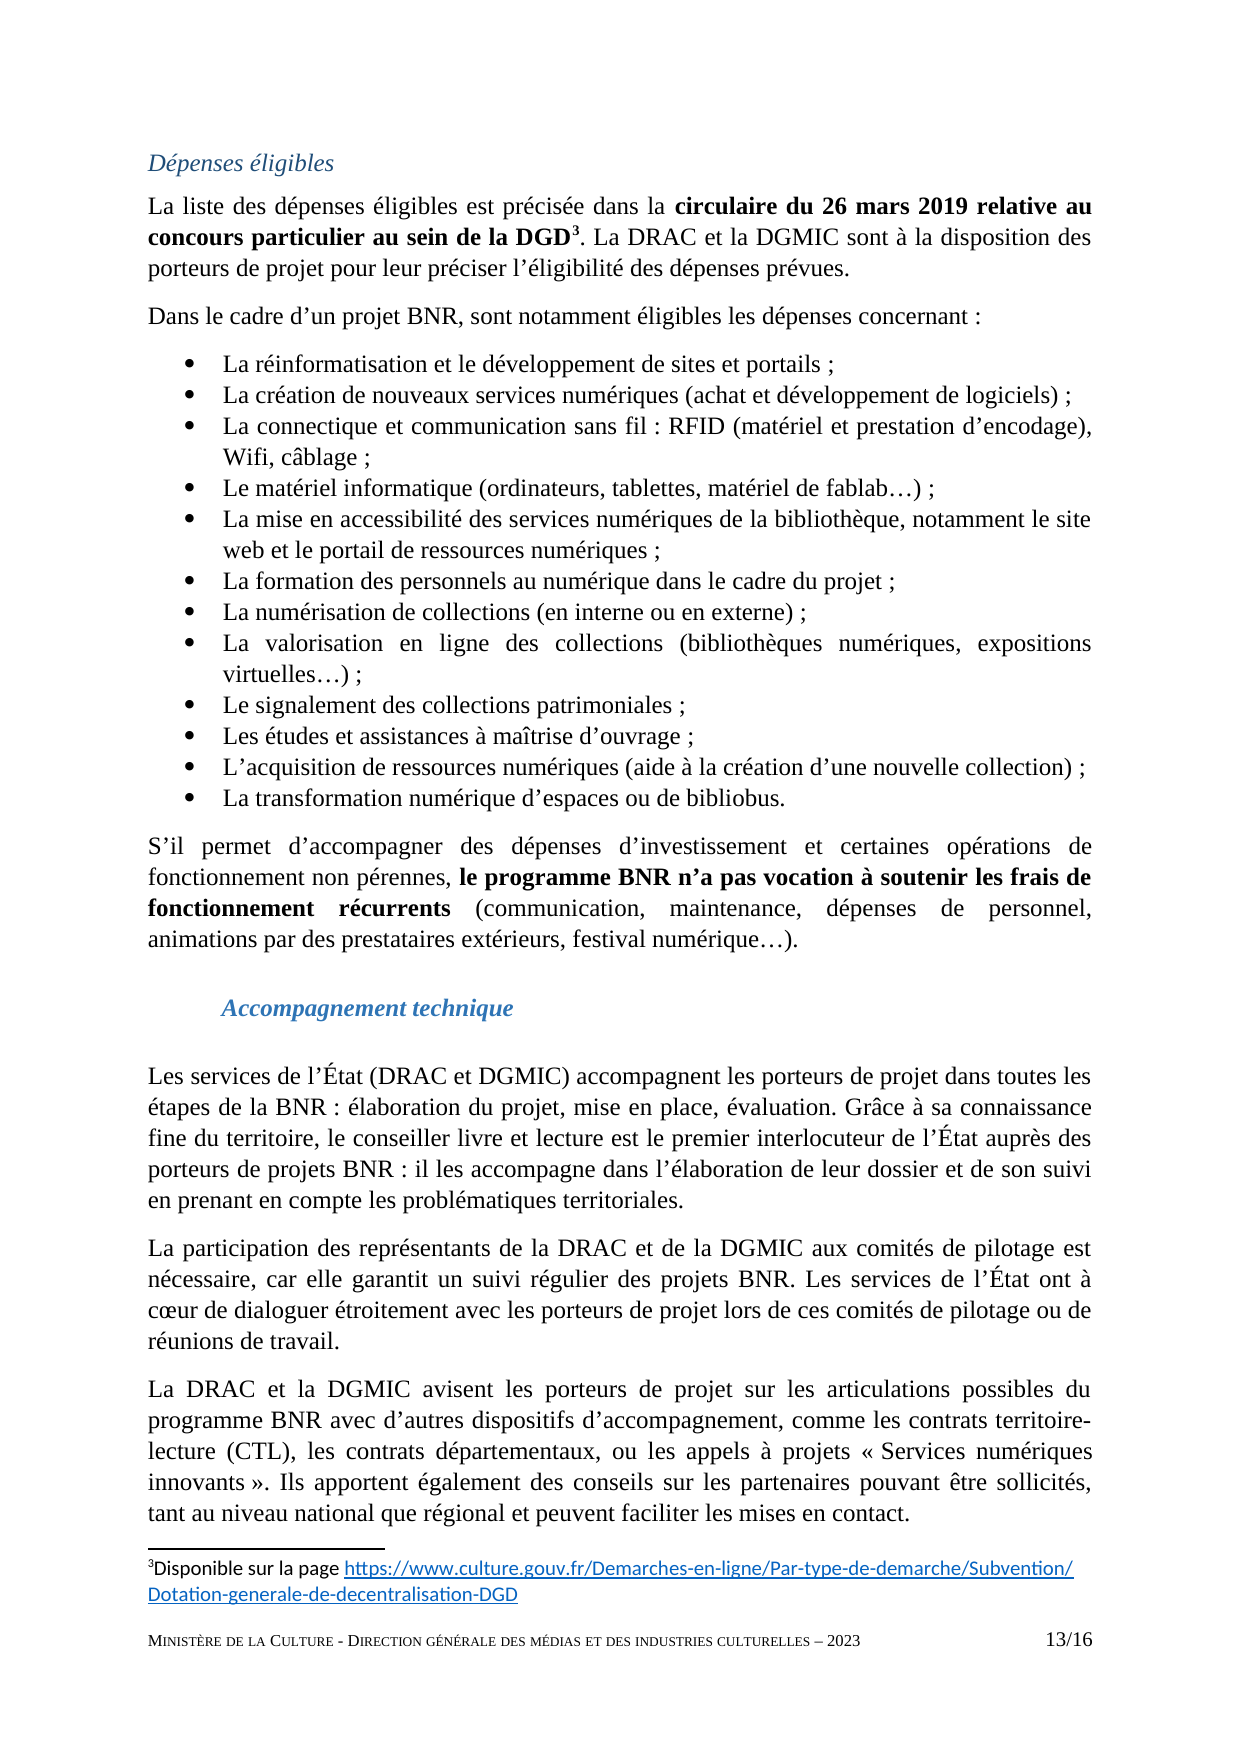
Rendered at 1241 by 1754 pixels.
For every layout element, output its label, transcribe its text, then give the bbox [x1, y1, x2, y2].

text Les services de l’État (DRAC et DGMIC) accompagnent les porteurs de projet dans toutes les étapes de la BNR : élaboration du projet, mise en place, évaluation. Grâce à sa connaissance fine du territoire, le conseiller livre et lecture est le premier interlocuteur de l’État auprès des porteurs de projets BNR : il les accompagne dans l’élaboration de leur dossier et de son suivi en prenant en compte les problématiques territoriales. [148, 1061, 1093, 1214]
text S’il permet d’accompagner des dépenses d’investissement et certaines opérations de fonctionnement non pérennes, le programme BNR n’a pas vocation à soutenir les frais de fonctionnement récurrents (communication, maintenance, dépenses de personnel, animations par des prestataires extérieurs, festival numérique…). [148, 831, 1093, 953]
subtitle Accompagnement technique [148, 993, 1093, 1021]
list L’acquisition de ressources numériques (aide à la création d’une nouvelle collection) ; [185, 752, 1093, 781]
subtitle Dépenses éligibles [148, 148, 1093, 176]
list La transformation numérique d’espaces ou de bibliobus. [185, 783, 1093, 812]
text Dans le cadre d’un projet BNR, sont notamment éligibles les dépenses concernant : [148, 301, 1093, 330]
list La formation des personnels au numérique dans le cadre du projet ; [185, 566, 1093, 595]
list La valorisation en ligne des collections (bibliothèques numériques, expositions virtuelles…) ; [185, 628, 1093, 688]
list La numérisation de collections (en interne ou en externe) ; [185, 597, 1093, 626]
list La création de nouveaux services numériques (achat et développement de logiciels) ; [185, 380, 1093, 408]
list Le matériel informatique (ordinateurs, tablettes, matériel de fablab…) ; [185, 473, 1093, 502]
list Le signalement des collections patrimoniales ; [185, 690, 1093, 719]
text La DRAC et la DGMIC avisent les porteurs de projet sur les articulations possibles du programme BNR avec d’autres dispositifs d’accompagnement, comme les contrats territoire-lecture (CTL), les contrats départementaux, ou les appels à projets « Services numériques innovants ». Ils apportent également des conseils sur les partenaires pouvant être sollicités, tant au niveau national que régional et peuvent faciliter les mises en contact. [148, 1374, 1093, 1527]
list Les études et assistances à maîtrise d’ouvrage ; [185, 721, 1093, 750]
text La liste des dépenses éligibles est précisée dans la circulaire du 26 mars 2019 relative au concours particulier au sein de la DGD. La DRAC et la DGMIC sont à la disposition des porteurs de projet pour leur préciser l’éligibilité des dépenses prévues. [148, 191, 1093, 282]
list La connectique et communication sans fil : RFID (matériel et prestation d’encodage), Wifi, câblage ; [185, 411, 1093, 471]
list La réinformatisation et le développement de sites et portails ; [185, 349, 1093, 377]
list La mise en accessibilité des services numériques de la bibliothèque, notamment le site web et le portail de ressources numériques ; [185, 504, 1093, 564]
text La participation des représentants de la DRAC et de la DGMIC aux comités de pilotage est nécessaire, car elle garantit un suivi régulier des projets BNR. Les services de l’État ont à cœur de dialoguer étroitement avec les porteurs de projet lors de ces comités de pilotage ou de réunions de travail. [148, 1233, 1093, 1355]
